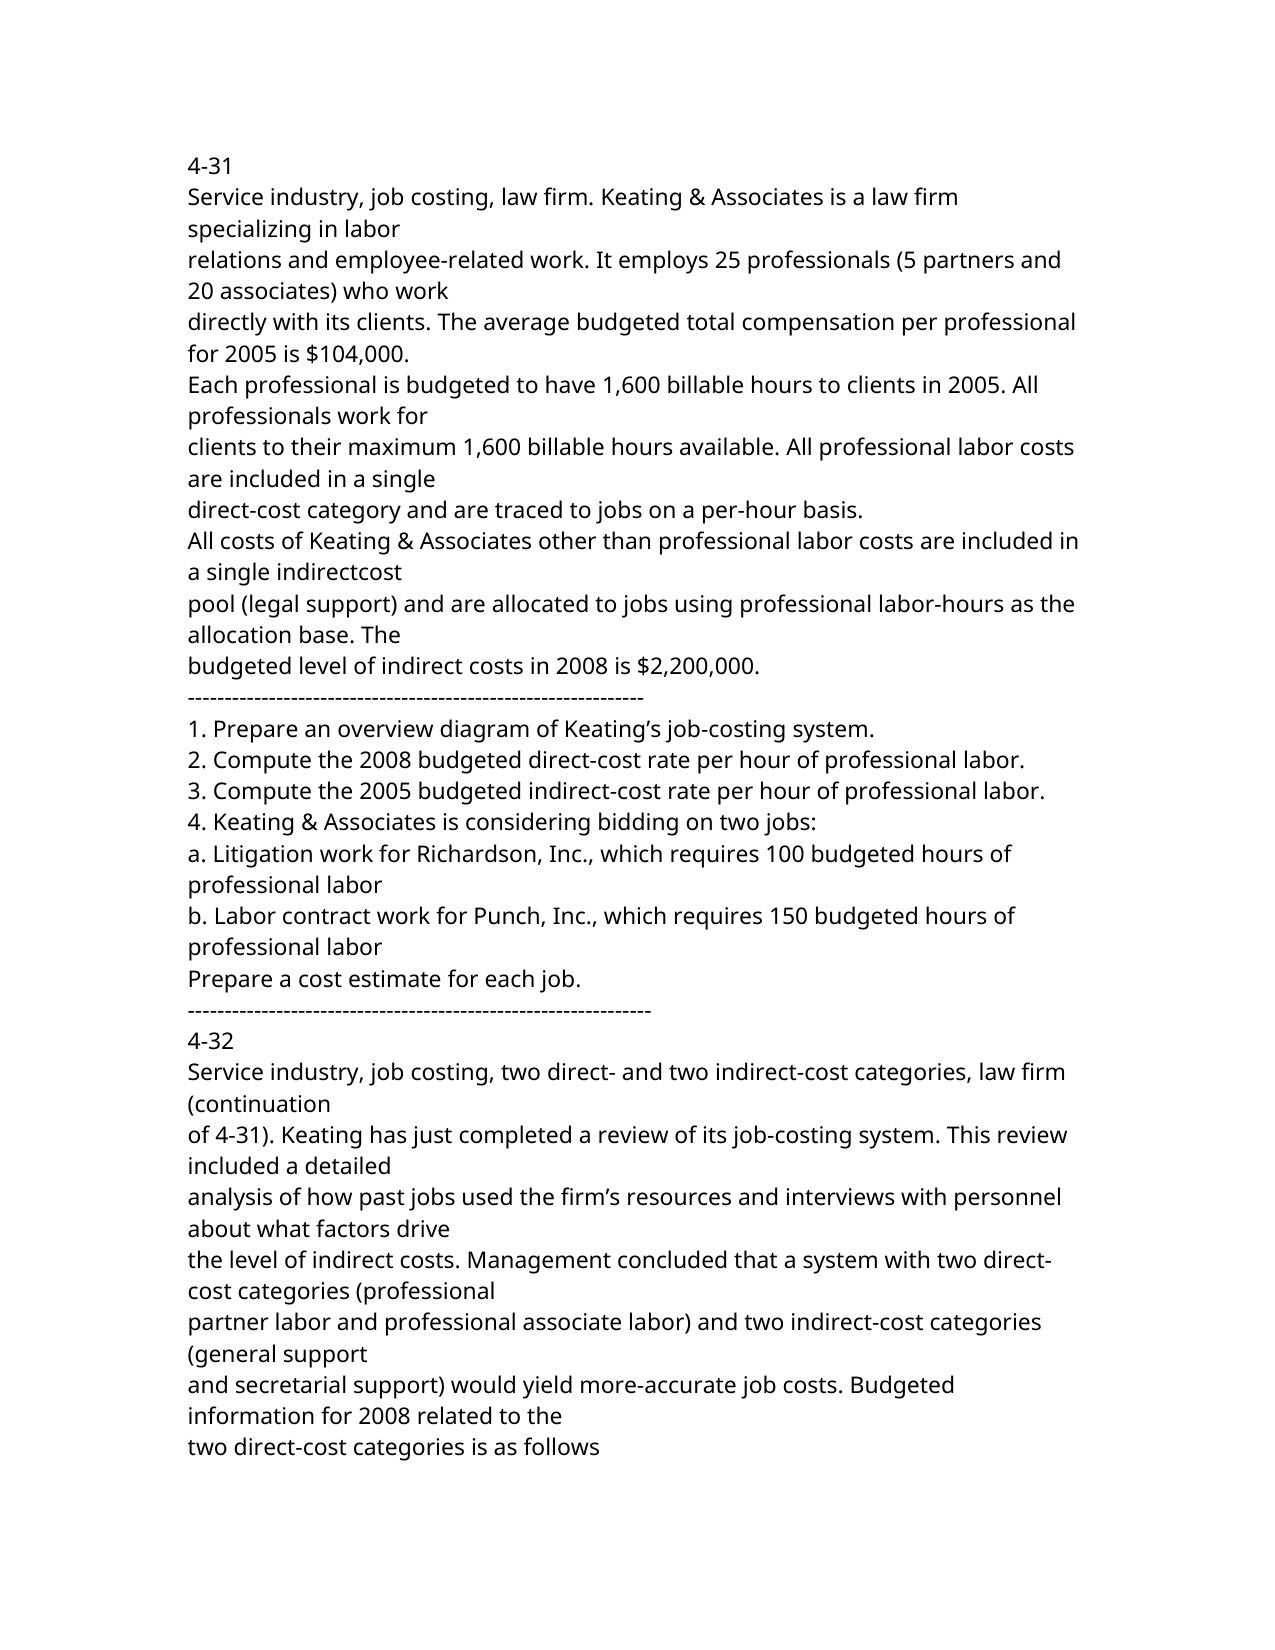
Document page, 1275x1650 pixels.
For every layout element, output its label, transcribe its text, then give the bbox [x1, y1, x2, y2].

text analysis of how past jobs used the firm’s resources and interviews with personnel about what factors drive [187, 1181, 1087, 1244]
text Service industry, job costing, two direct- and two indirect-cost categories, law firm (continuation [187, 1056, 1087, 1119]
text Service industry, job costing, law firm. Keating & Associates is a law firm specializing in labor [187, 181, 1087, 244]
text 1. Prepare an overview diagram of Keating’s job-costing system. [187, 712, 1087, 744]
text of 4-31). Keating has just completed a review of its job-costing system. This review included a detailed [187, 1119, 1087, 1181]
text pool (legal support) and are allocated to jobs using professional labor-hours as the allocation base. The [187, 587, 1087, 650]
text All costs of Keating & Associates other than professional labor costs are included in a single indirectcost [187, 525, 1087, 587]
text -------------------------------------------------------------- [187, 681, 1087, 712]
text clients to their maximum 1,600 billable hours available. All professional labor costs are included in a single [187, 431, 1087, 494]
text the level of indirect costs. Management concluded that a system with two direct-cost categories (professional [187, 1244, 1087, 1306]
text 4. Keating & Associates is considering bidding on two jobs: [187, 806, 1087, 837]
text 3. Compute the 2005 budgeted indirect-cost rate per hour of professional labor. [187, 775, 1087, 806]
text direct-cost category and are traced to jobs on a per-hour basis. [187, 494, 1087, 525]
text Each professional is budgeted to have 1,600 billable hours to clients in 2005. All professionals work for [187, 369, 1087, 431]
text a. Litigation work for Richardson, Inc., which requires 100 budgeted hours of professional labor [187, 837, 1087, 900]
text --------------------------------------------------------------- [187, 994, 1087, 1025]
text b. Labor contract work for Punch, Inc., which requires 150 budgeted hours of professional labor [187, 900, 1087, 962]
text budgeted level of indirect costs in 2008 is $2,200,000. [187, 650, 1087, 681]
text 2. Compute the 2008 budgeted direct-cost rate per hour of professional labor. [187, 744, 1087, 775]
text 4-31 [187, 150, 1087, 181]
text directly with its clients. The average budgeted total compensation per professional for 2005 is $104,000. [187, 306, 1087, 369]
text and secretarial support) would yield more-accurate job costs. Budgeted information for 2008 related to the [187, 1369, 1087, 1431]
text Prepare a cost estimate for each job. [187, 962, 1087, 994]
text two direct-cost categories is as follows [187, 1431, 1087, 1462]
text 4-32 [187, 1025, 1087, 1056]
text relations and employee-related work. It employs 25 professionals (5 partners and 20 associates) who work [187, 244, 1087, 306]
text partner labor and professional associate labor) and two indirect-cost categories (general support [187, 1306, 1087, 1369]
